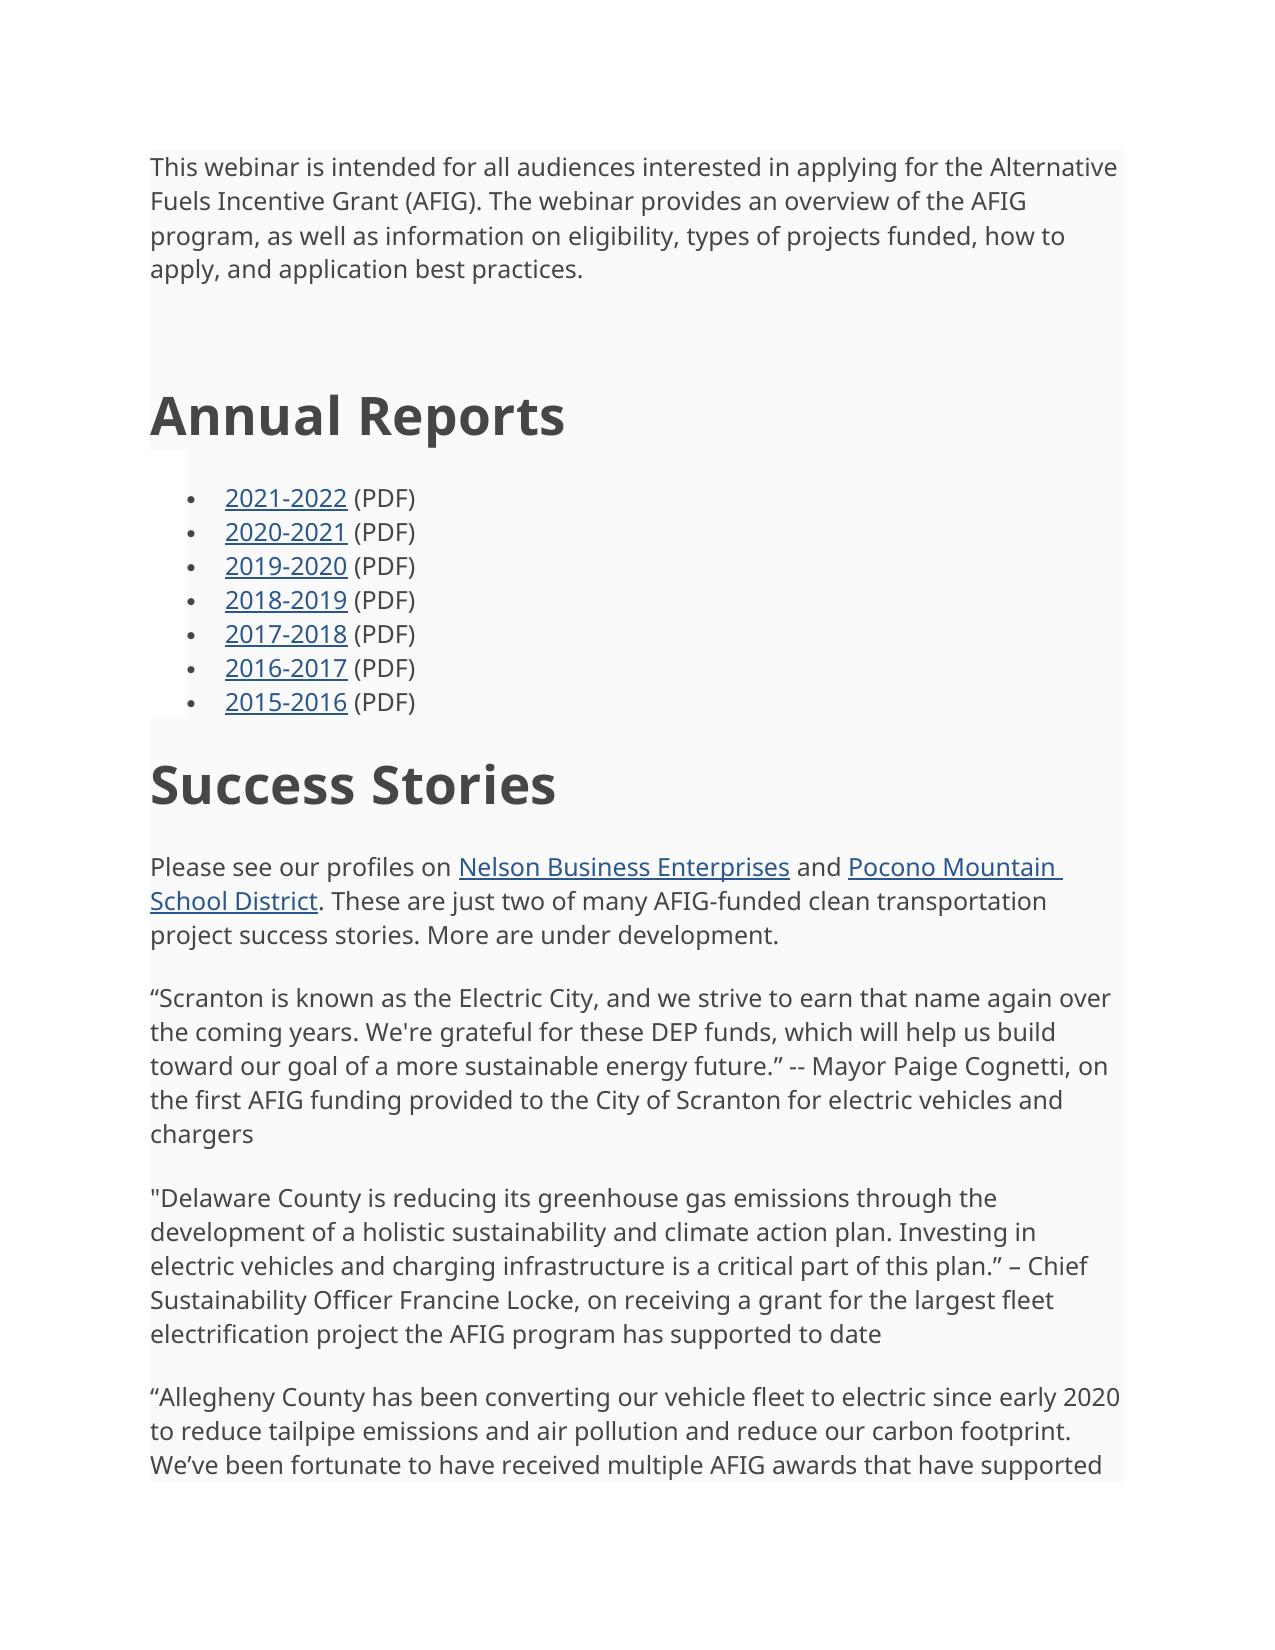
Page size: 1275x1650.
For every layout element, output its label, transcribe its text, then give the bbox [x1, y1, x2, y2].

list 2020-2021 (PDF) [187, 514, 1125, 548]
list 2017-2018 (PDF) [187, 616, 1125, 651]
list 2015-2016 (PDF) [187, 684, 1125, 719]
list 2018-2019 (PDF) [187, 582, 1125, 616]
text "Delaware County is reducing its greenhouse gas emissions through the development of a holistic sustainability and climate action plan. Investing in electric vehicles and charging infrastructure is a critical part of this plan.” – Chief Sustainability Officer Francine Locke, on receiving a grant for the largest fleet electrification project the AFIG program has supported to date [150, 1180, 1125, 1351]
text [150, 1380, 1125, 1482]
text Success Stories [150, 748, 1125, 820]
list 2019-2020 (PDF) [187, 548, 1125, 582]
list 2016-2017 (PDF) [187, 651, 1125, 684]
text Please see our profiles on Nelson Business Enterprises and Pocono Mountain School District. These are just two of many AFIG-funded clean transportation project success stories. More are under development. [150, 849, 1125, 952]
text “Scranton is known as the Electric City, and we strive to earn that name again over the coming years. We're grateful for these DEP funds, which will help us build toward our goal of a more sustainable energy future.” -- Mayor Paige Cognetti, on the first AFIG funding provided to the City of Scranton for electric vehicles and chargers [150, 981, 1125, 1151]
text This webinar is intended for all audiences interested in applying for the Alternative Fuels Incentive Grant (AFIG). The webinar provides an overview of the AFIG program, as well as information on eligibility, types of projects funded, how to apply, and application best practices. [150, 150, 1125, 286]
text Annual Reports [150, 379, 1125, 451]
list 2021-2022 (PDF) [187, 480, 1125, 514]
